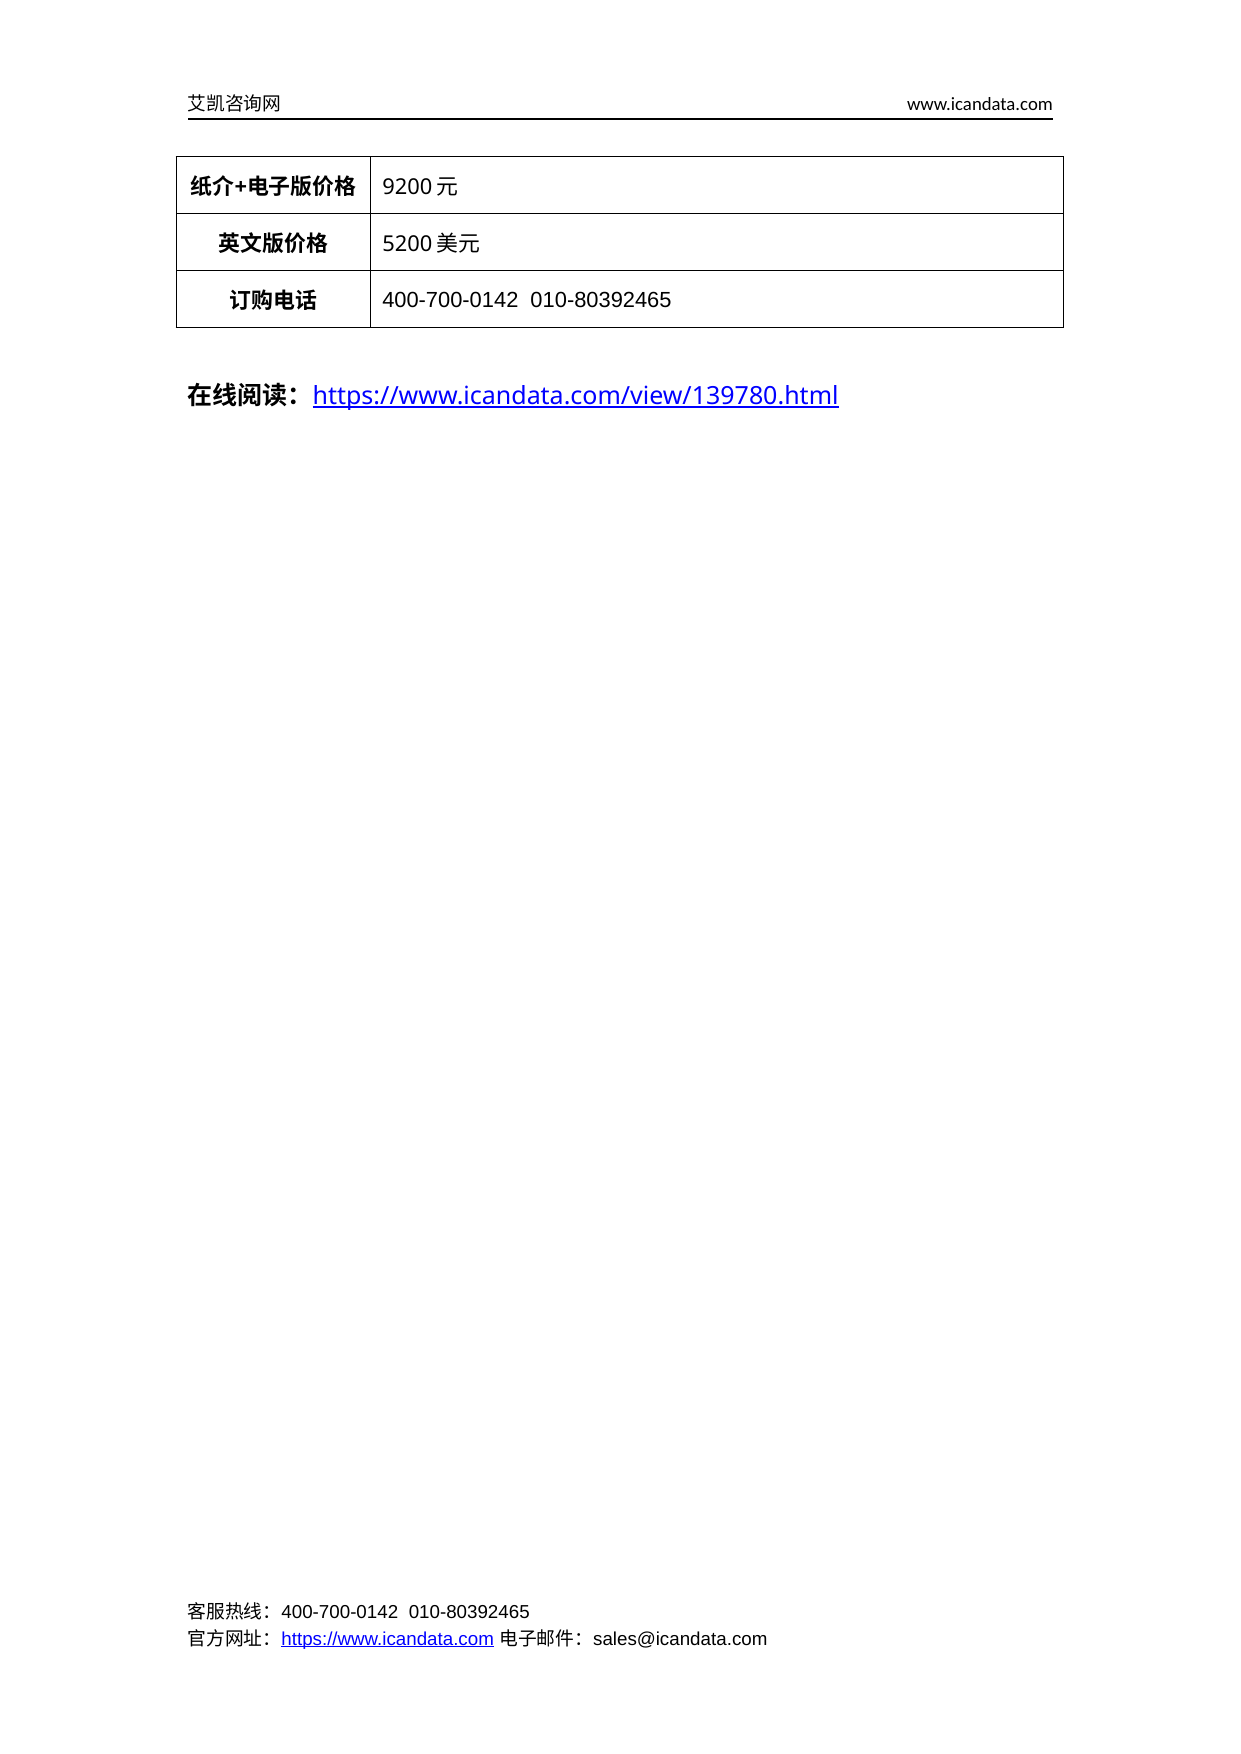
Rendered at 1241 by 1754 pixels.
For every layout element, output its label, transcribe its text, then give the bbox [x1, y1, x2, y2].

table_cell 5200美元 [371, 214, 1063, 270]
table_cell 400-700-0142 010-80392465 [371, 271, 1063, 327]
text 在线阅读：https://www.icandata.com/view/139780.html [187, 361, 1053, 426]
table_cell 订购电话 [177, 271, 370, 327]
table_cell 9200元 [371, 157, 1063, 213]
table_cell 纸介+电子版价格 [177, 157, 370, 213]
table_cell 英文版价格 [177, 214, 370, 270]
